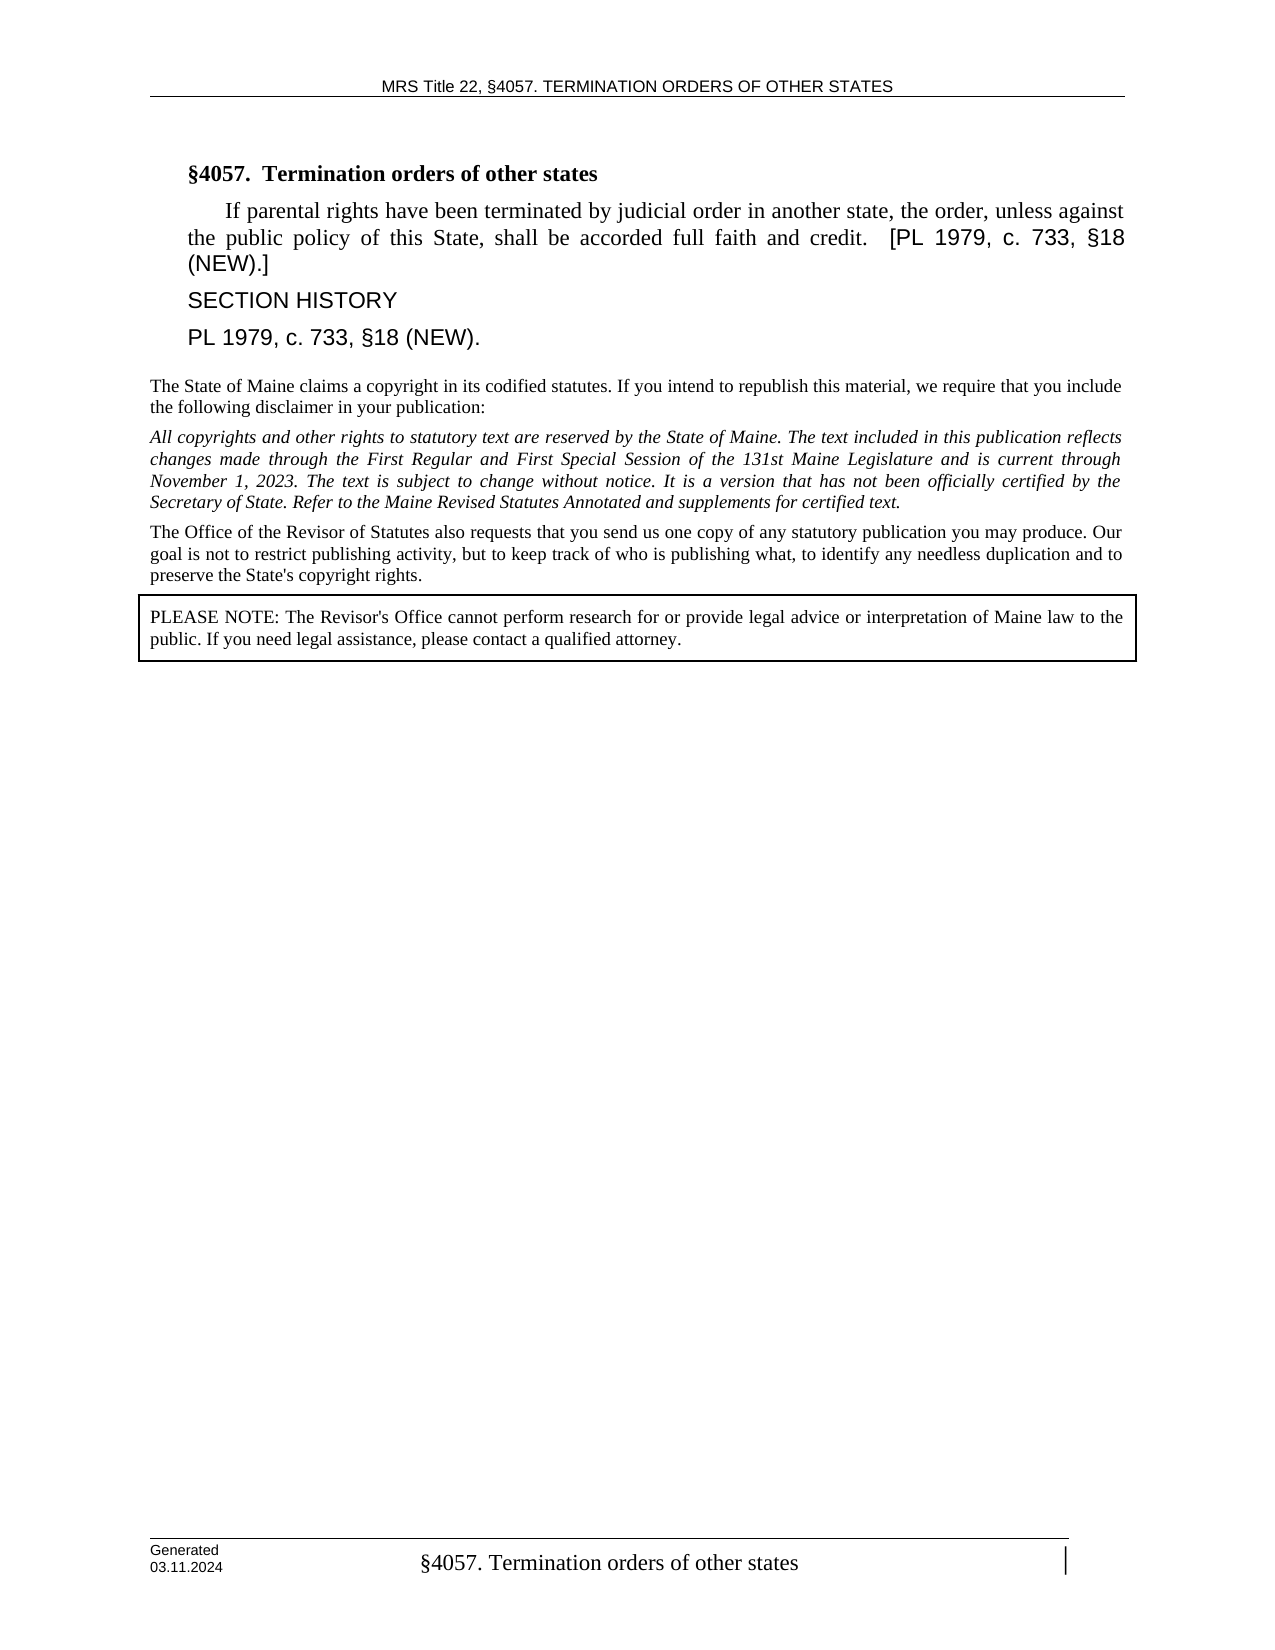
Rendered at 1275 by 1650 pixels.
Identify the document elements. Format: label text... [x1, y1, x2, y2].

text SECTION HISTORY [187, 287, 1125, 313]
text All copyrights and other rights to statutory text are reserved by the State of Maine. The text included in this publication reflects changes made through the First Regular and First Special Session of the 131st Maine Legislature and is current through November 1, 2023 . The text is subject to change without notice. It is a version that has not been officially certified by the Secretary of State. Refer to the Maine Revised Statutes Annotated and supplements for certified text. [150, 426, 1125, 513]
text If parental rights have been terminated by judicial order in another state, the order, unless against the public policy of this State, shall be accorded full faith and credit. [PL 1979, c. 733, §18 (NEW).] [187, 197, 1125, 276]
text The Office of the Revisor of Statutes also requests that you send us one copy of any statutory publication you may produce. Our goal is not to restrict publishing activity, but to keep track of who is publishing what, to identify any needless duplication and to preserve the State's copyright rights. [150, 521, 1125, 586]
text PLEASE NOTE: The Revisor's Office cannot perform research for or provide legal advice or interpretation of Maine law to the public. If you need legal assistance, please contact a qualified attorney. [140, 596, 1135, 660]
text §4057. Termination orders of other states [187, 160, 1125, 187]
text PL 1979, c. 733, §18 (NEW). [187, 323, 1125, 350]
text The State of Maine claims a copyright in its codified statutes. If you intend to republish this material, we require that you include the following disclaimer in your publication: [150, 375, 1125, 418]
